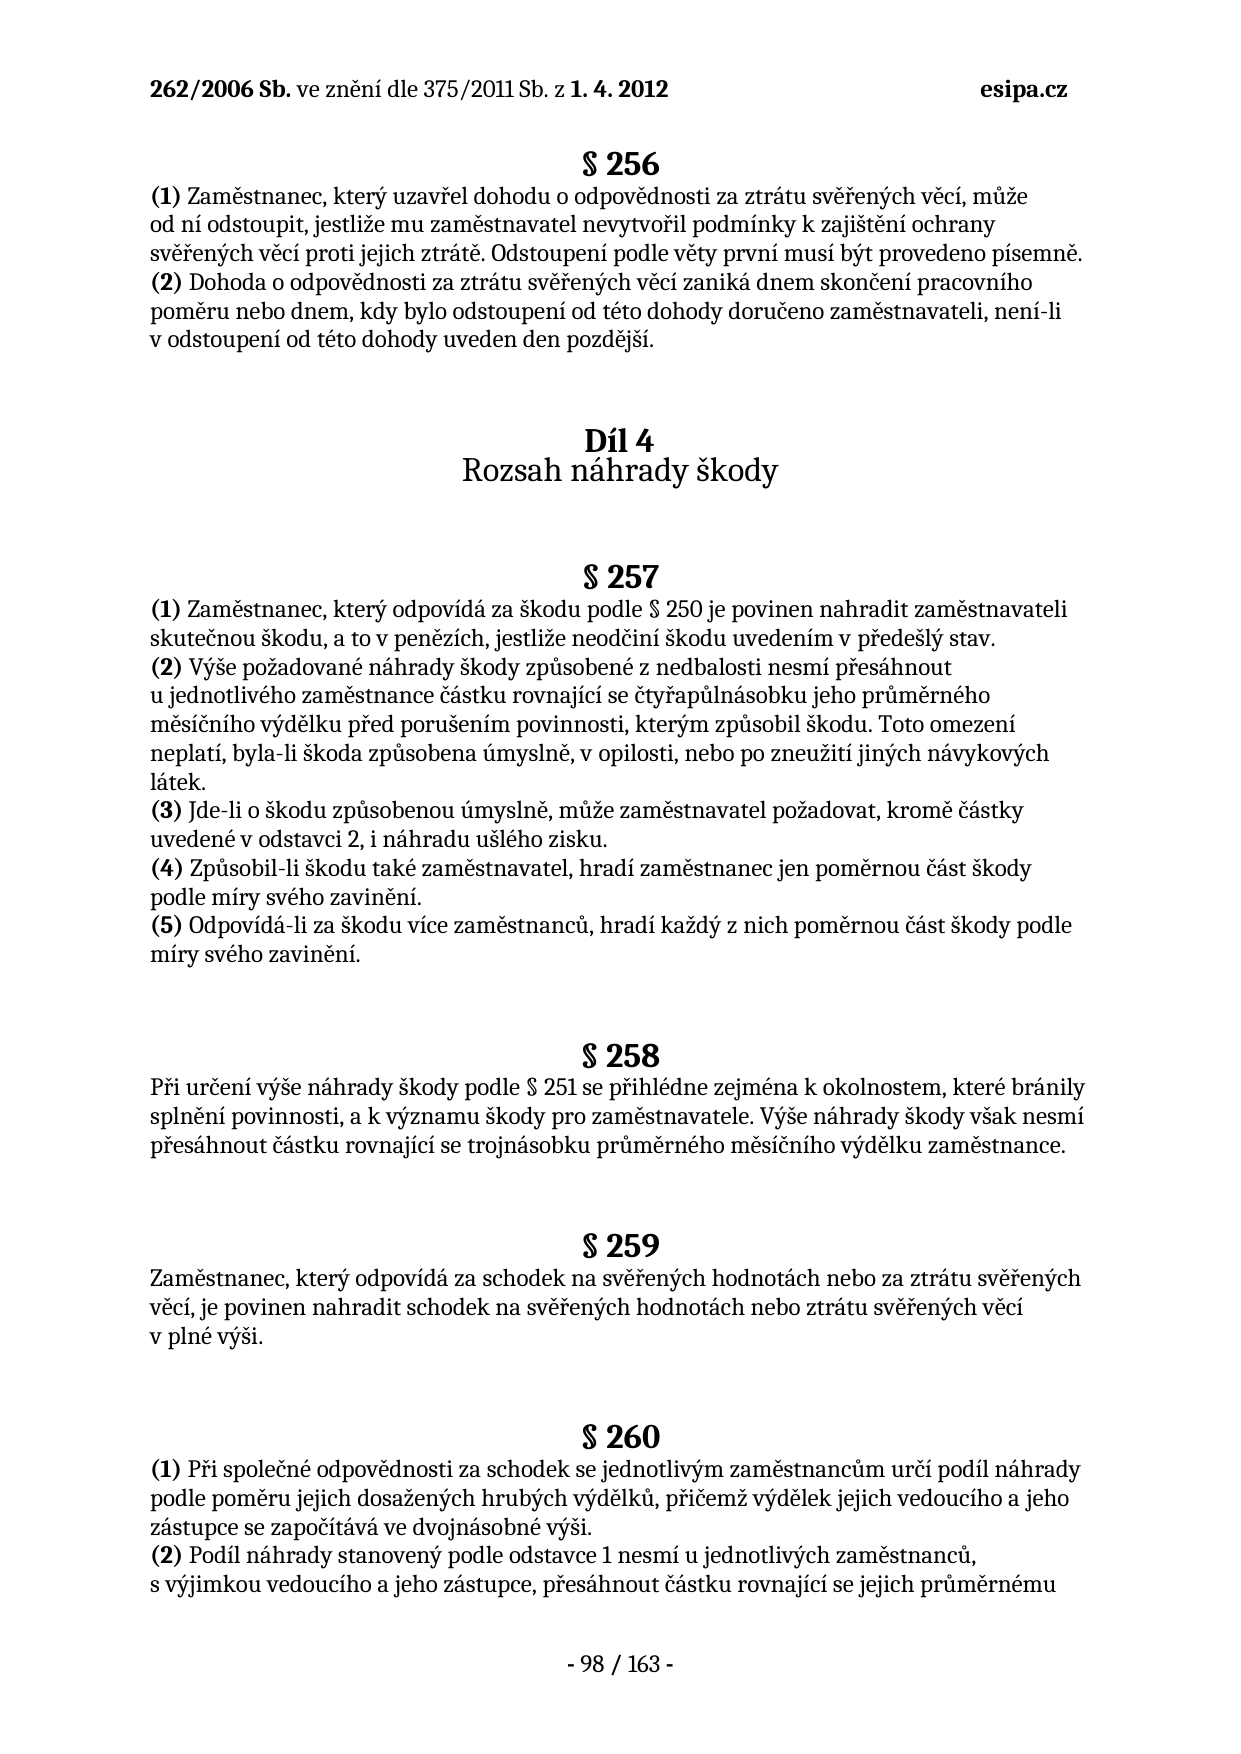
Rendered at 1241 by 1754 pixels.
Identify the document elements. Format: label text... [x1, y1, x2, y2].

text (1) Zaměstnanec, který uzavřel dohodu o odpovědnosti za ztrátu svěřených věcí, může od ní odstoupit, jestliže mu zaměstnavatel nevytvořil podmínky k zajištění ochrany svěřených věcí proti jejich ztrátě. Odstoupení podle věty první musí být provedeno písemně. [150, 182, 1090, 268]
text (4) Způsobil-li škodu také zaměstnavatel, hradí zaměstnanec jen poměrnou část škody podle míry svého zavinění. [150, 854, 1090, 911]
text (5) Odpovídá-li za škodu více zaměstnanců, hradí každý z nich poměrnou část škody podle míry svého zavinění. [150, 911, 1090, 969]
text Při určení výše náhrady škody podle § 251 se přihlédne zejména k okolnostem, které bránily splnění povinnosti, a k významu škody pro zaměstnavatele. Výše náhrady škody však nesmí přesáhnout částku rovnající se trojnásobku průměrného měsíčního výdělku zaměstnance. [150, 1073, 1090, 1159]
subtitle § 257 [150, 563, 1090, 595]
subtitle § 260 [150, 1423, 1090, 1455]
subtitle Díl 4 -Rozsah náhrady škody [150, 427, 1090, 490]
text (2) Dohoda o odpovědnosti za ztrátu svěřených věcí zaniká dnem skončení pracovního poměru nebo dnem, kdy bylo odstoupení od této dohody doručeno zaměstnavateli, není-li v odstoupení od této dohody uveden den pozdější. [150, 268, 1090, 354]
subtitle § 256 [150, 150, 1090, 182]
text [150, 1541, 1090, 1599]
text (2) Výše požadované náhrady škody způsobené z nedbalosti nesmí přesáhnout u jednotlivého zaměstnance částku rovnající se čtyřapůlnásobku jeho průměrného měsíčního výdělku před porušením povinnosti, kterým způsobil škodu. Toto omezení neplatí, byla-li škoda způsobena úmyslně, v opilosti, nebo po zneužití jiných návykových látek. [150, 652, 1090, 796]
text (3) Jde-li o škodu způsobenou úmyslně, může zaměstnavatel požadovat, kromě částky uvedené v odstavci 2, i náhradu ušlého zisku. [150, 796, 1090, 854]
subtitle § 258 [150, 1042, 1090, 1073]
subtitle § 259 [150, 1232, 1090, 1264]
text (1) Zaměstnanec, který odpovídá za škodu podle § 250 je povinen nahradit zaměstnavateli skutečnou škodu, a to v penězích, jestliže neodčiní škodu uvedením v předešlý stav. [150, 595, 1090, 652]
text Zaměstnanec, který odpovídá za schodek na svěřených hodnotách nebo za ztrátu svěřených věcí, je povinen nahradit schodek na svěřených hodnotách nebo ztrátu svěřených věcí v plné výši. [150, 1264, 1090, 1350]
text (1) Při společné odpovědnosti za schodek se jednotlivým zaměstnancům určí podíl náhrady podle poměru jejich dosažených hrubých výdělků, přičemž výdělek jejich vedoucího a jeho zástupce se započítává ve dvojnásobné výši. [150, 1455, 1090, 1541]
